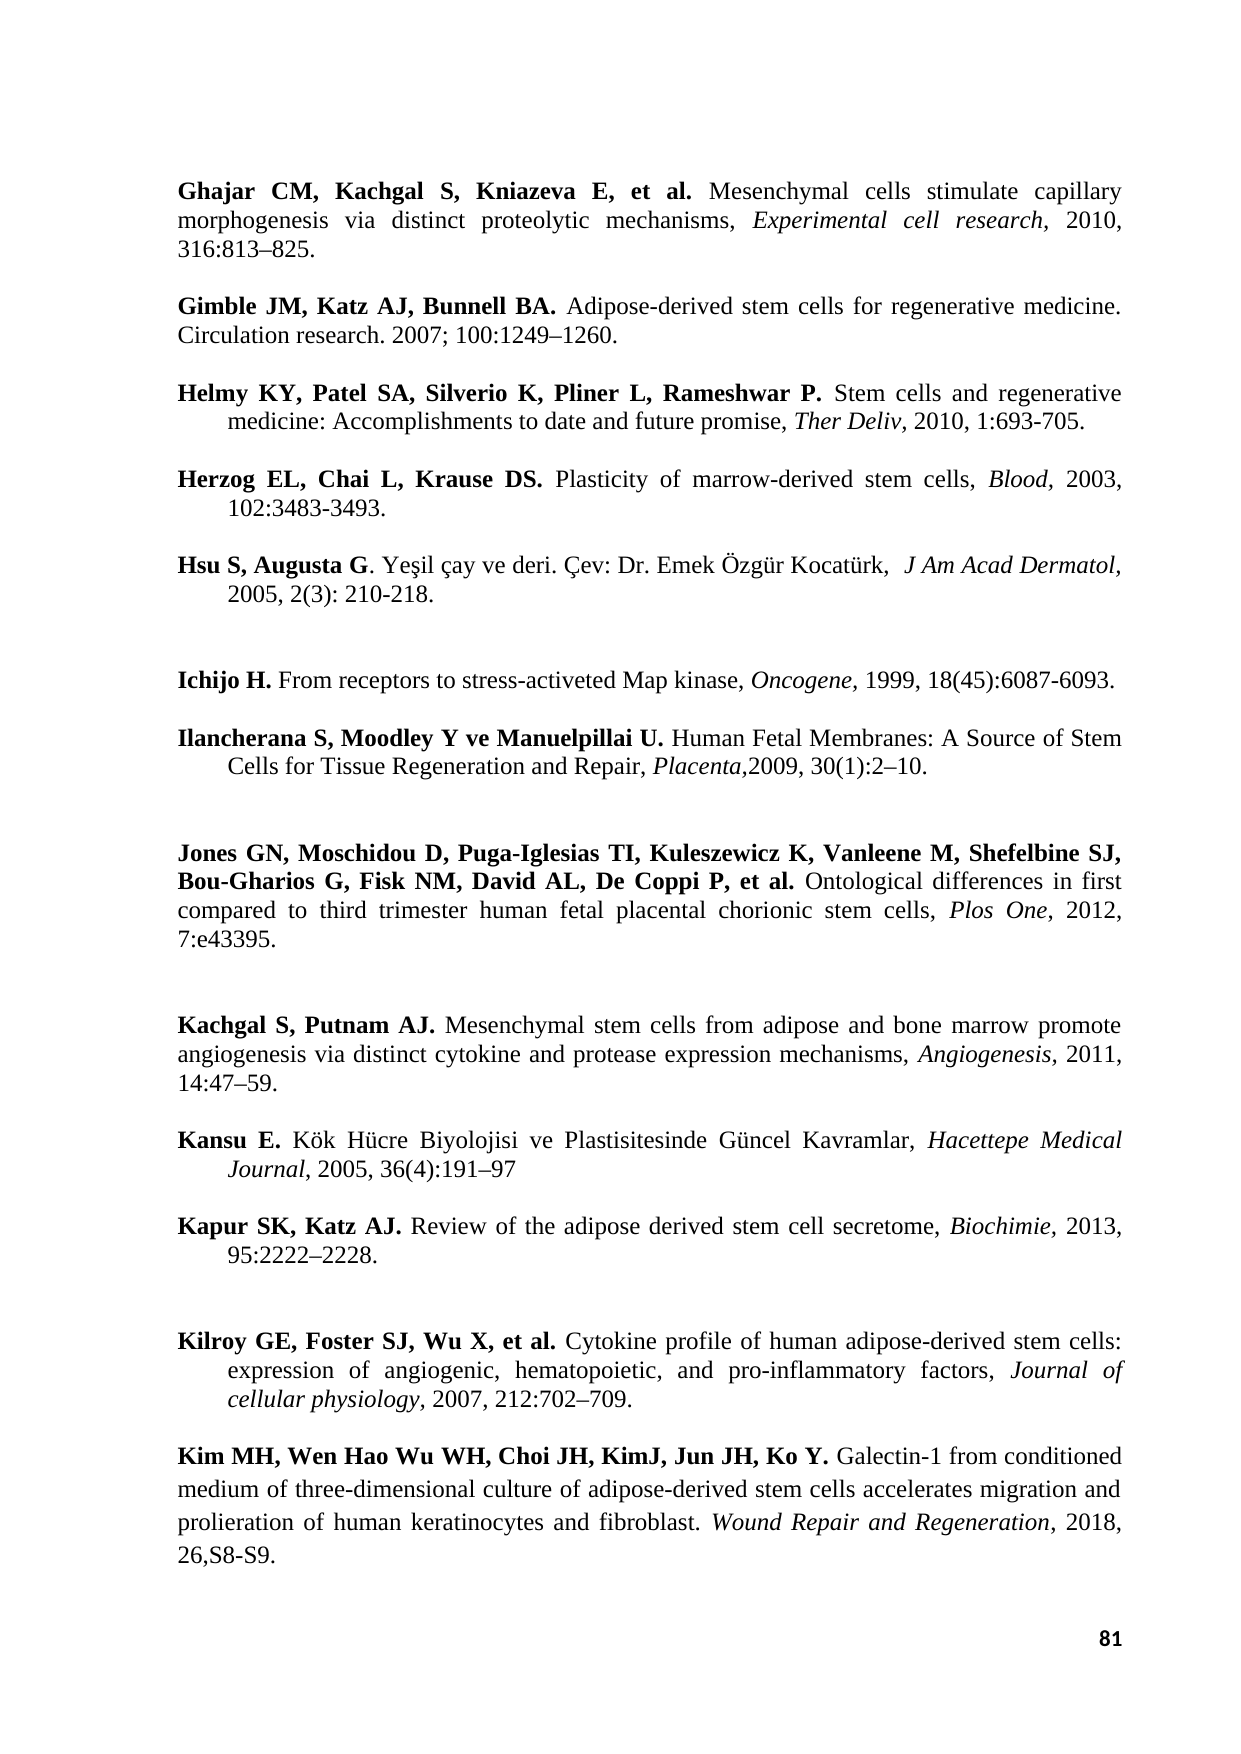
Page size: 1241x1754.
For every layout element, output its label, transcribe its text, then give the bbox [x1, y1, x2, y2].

text Ilancherana S, Moodley Y ve Manuelpillai U. Human Fetal Membranes: A Source of Stem Cells for Tissue Regeneration and Repair, Placenta,2009, 30(1):2–10. [177, 723, 1122, 780]
text Kachgal S, Putnam AJ. Mesenchymal stem cells from adipose and bone marrow promote angiogenesis via distinct cytokine and protease expression mechanisms, Angiogenesis, 2011, 14:47–59. [177, 1010, 1122, 1096]
text Ichijo H. From receptors to stress-activeted Map kinase, Oncogene, 1999, 18(45):6087-6093. [177, 665, 1122, 694]
text Jones GN, Moschidou D, Puga-Iglesias TI, Kuleszewicz K, Vanleene M, Shefelbine SJ, Bou-Gharios G, Fisk NM, David AL, De Coppi P, et al. Ontological differences in first compared to third trimester human fetal placental chorionic stem cells, Plos One, 2012, 7:e43395. [177, 838, 1122, 953]
text Kilroy GE, Foster SJ, Wu X, et al. Cytokine profile of human adipose-derived stem cells: expression of angiogenic, hematopoietic, and pro-inflammatory factors, Journal of cellular physiology, 2007, 212:702–709. [177, 1326, 1122, 1413]
text Hsu S, Augusta G. Yeşil çay ve deri. Çev: Dr. Emek Özgür Kocatürk, J Am Acad Dermatol, 2005, 2(3): 210-218. [177, 550, 1122, 608]
text Helmy KY, Patel SA, Silverio K, Pliner L, Rameshwar P. Stem cells and regenerative medicine: Accomplishments to date and future promise, Ther Deliv, 2010, 1:693-705. [177, 378, 1122, 435]
text Ghajar CM, Kachgal S, Kniazeva E, et al. Mesenchymal cells stimulate capillary morphogenesis via distinct proteolytic mechanisms, Experimental cell research, 2010, 316:813–825. [177, 176, 1122, 263]
text Kansu E. Kök Hücre Biyolojisi ve Plastisitesinde Güncel Kavramlar, Hacettepe Medical Journal, 2005, 36(4):191–97 [177, 1125, 1122, 1183]
text Kim MH, Wen Hao Wu WH, Choi JH, KimJ, Jun JH, Ko Y. Galectin-1 from conditioned medium of three-dimensional culture of adipose-derived stem cells accelerates migration and prolieration of human keratinocytes and fibroblast. Wound Repair and Regeneration, 2018, 26,S8-S9. [177, 1441, 1122, 1569]
text Herzog EL, Chai L, Krause DS. Plasticity of marrow-derived stem cells, Blood, 2003, 102:3483-3493. [177, 464, 1122, 521]
text Gimble JM, Katz AJ, Bunnell BA. Adipose-derived stem cells for regenerative medicine. Circulation research. 2007; 100:1249–1260. [177, 291, 1122, 349]
text Kapur SK, Katz AJ. Review of the adipose derived stem cell secretome, Biochimie, 2013, 95:2222–2228. [177, 1211, 1122, 1269]
